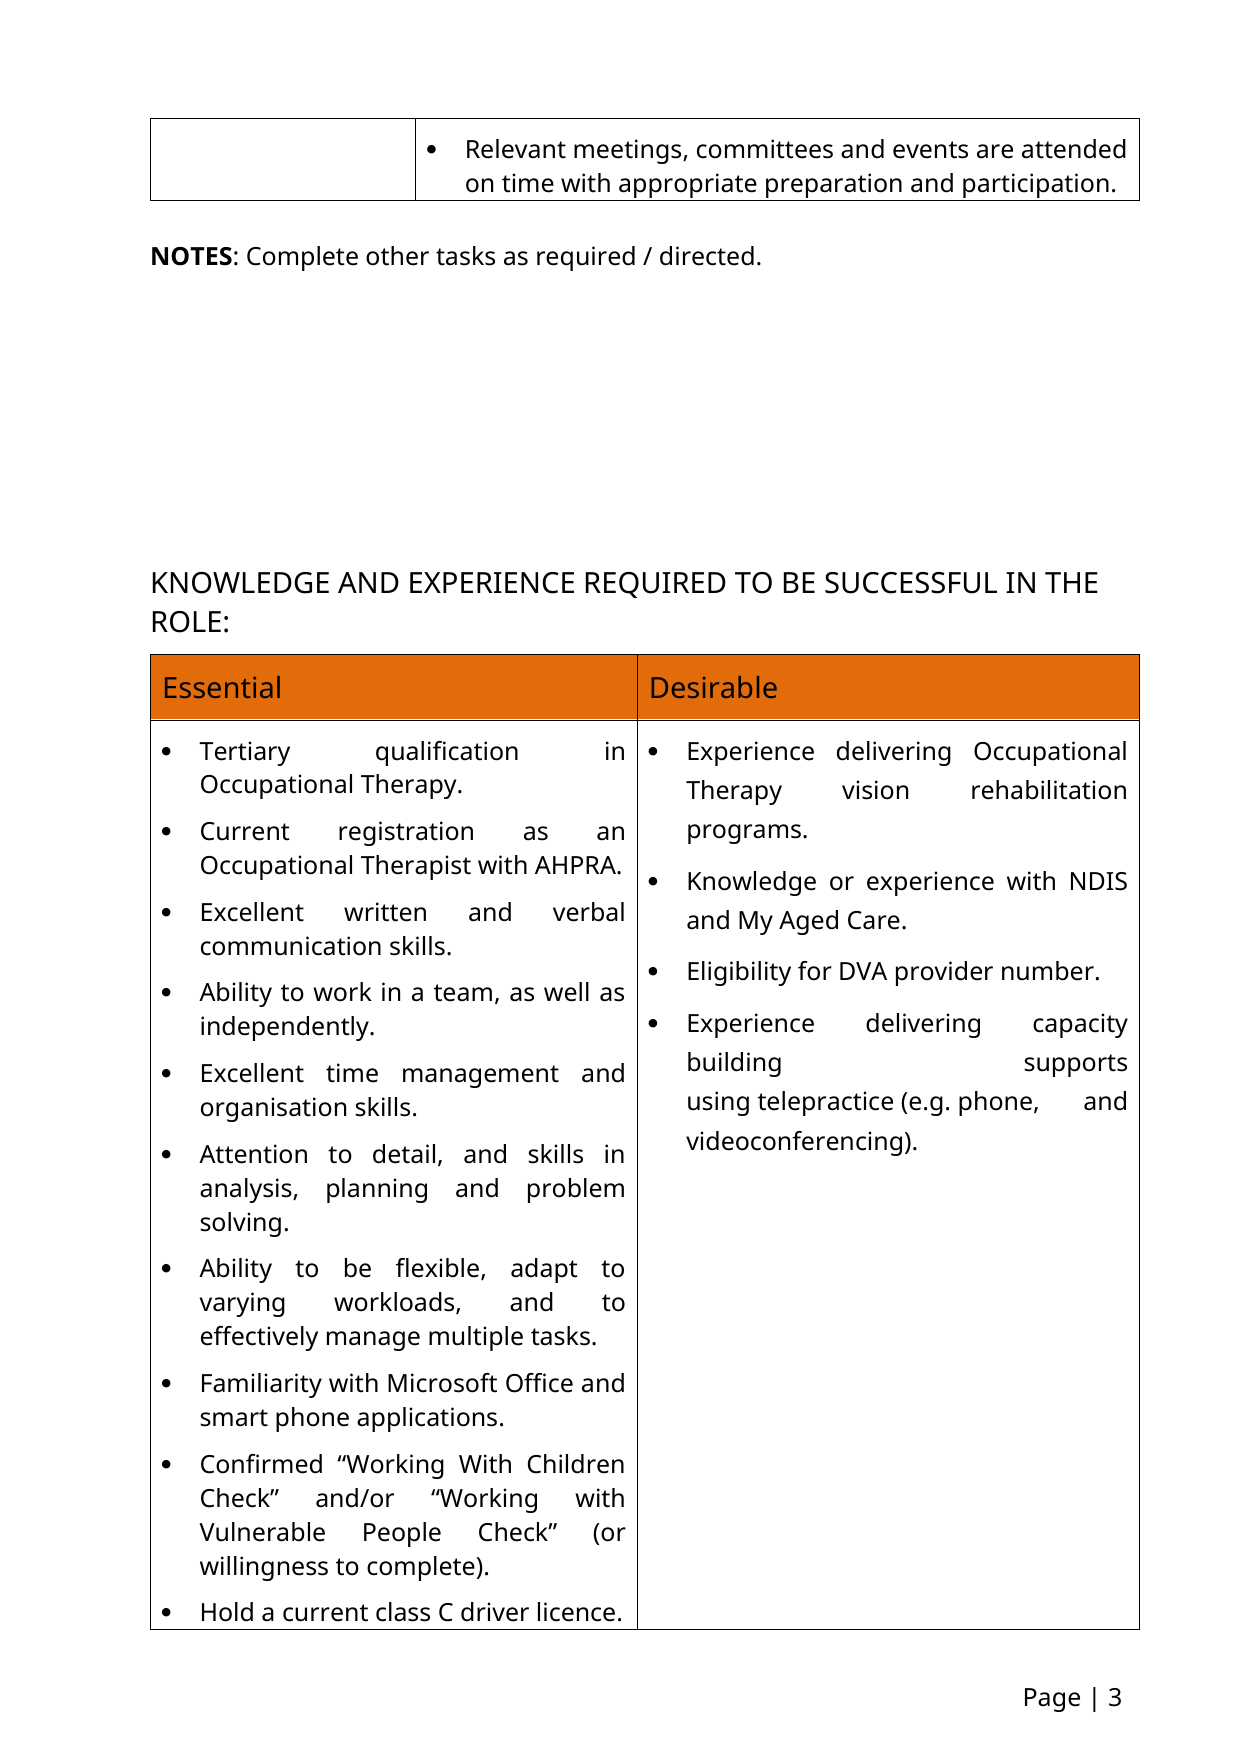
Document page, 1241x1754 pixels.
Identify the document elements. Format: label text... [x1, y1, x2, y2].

table_cell [151, 119, 415, 200]
table_header Essential [151, 655, 637, 719]
text NOTES: Complete other tasks as required / directed. [150, 239, 1122, 273]
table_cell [416, 119, 1139, 200]
text KNOWLEDGE AND EXPERIENCE REQUIRED TO BE SUCCESSFUL IN THE ROLE: [150, 562, 1122, 641]
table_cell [638, 721, 1139, 1629]
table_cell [151, 721, 637, 1629]
table_header Desirable [638, 655, 1139, 719]
